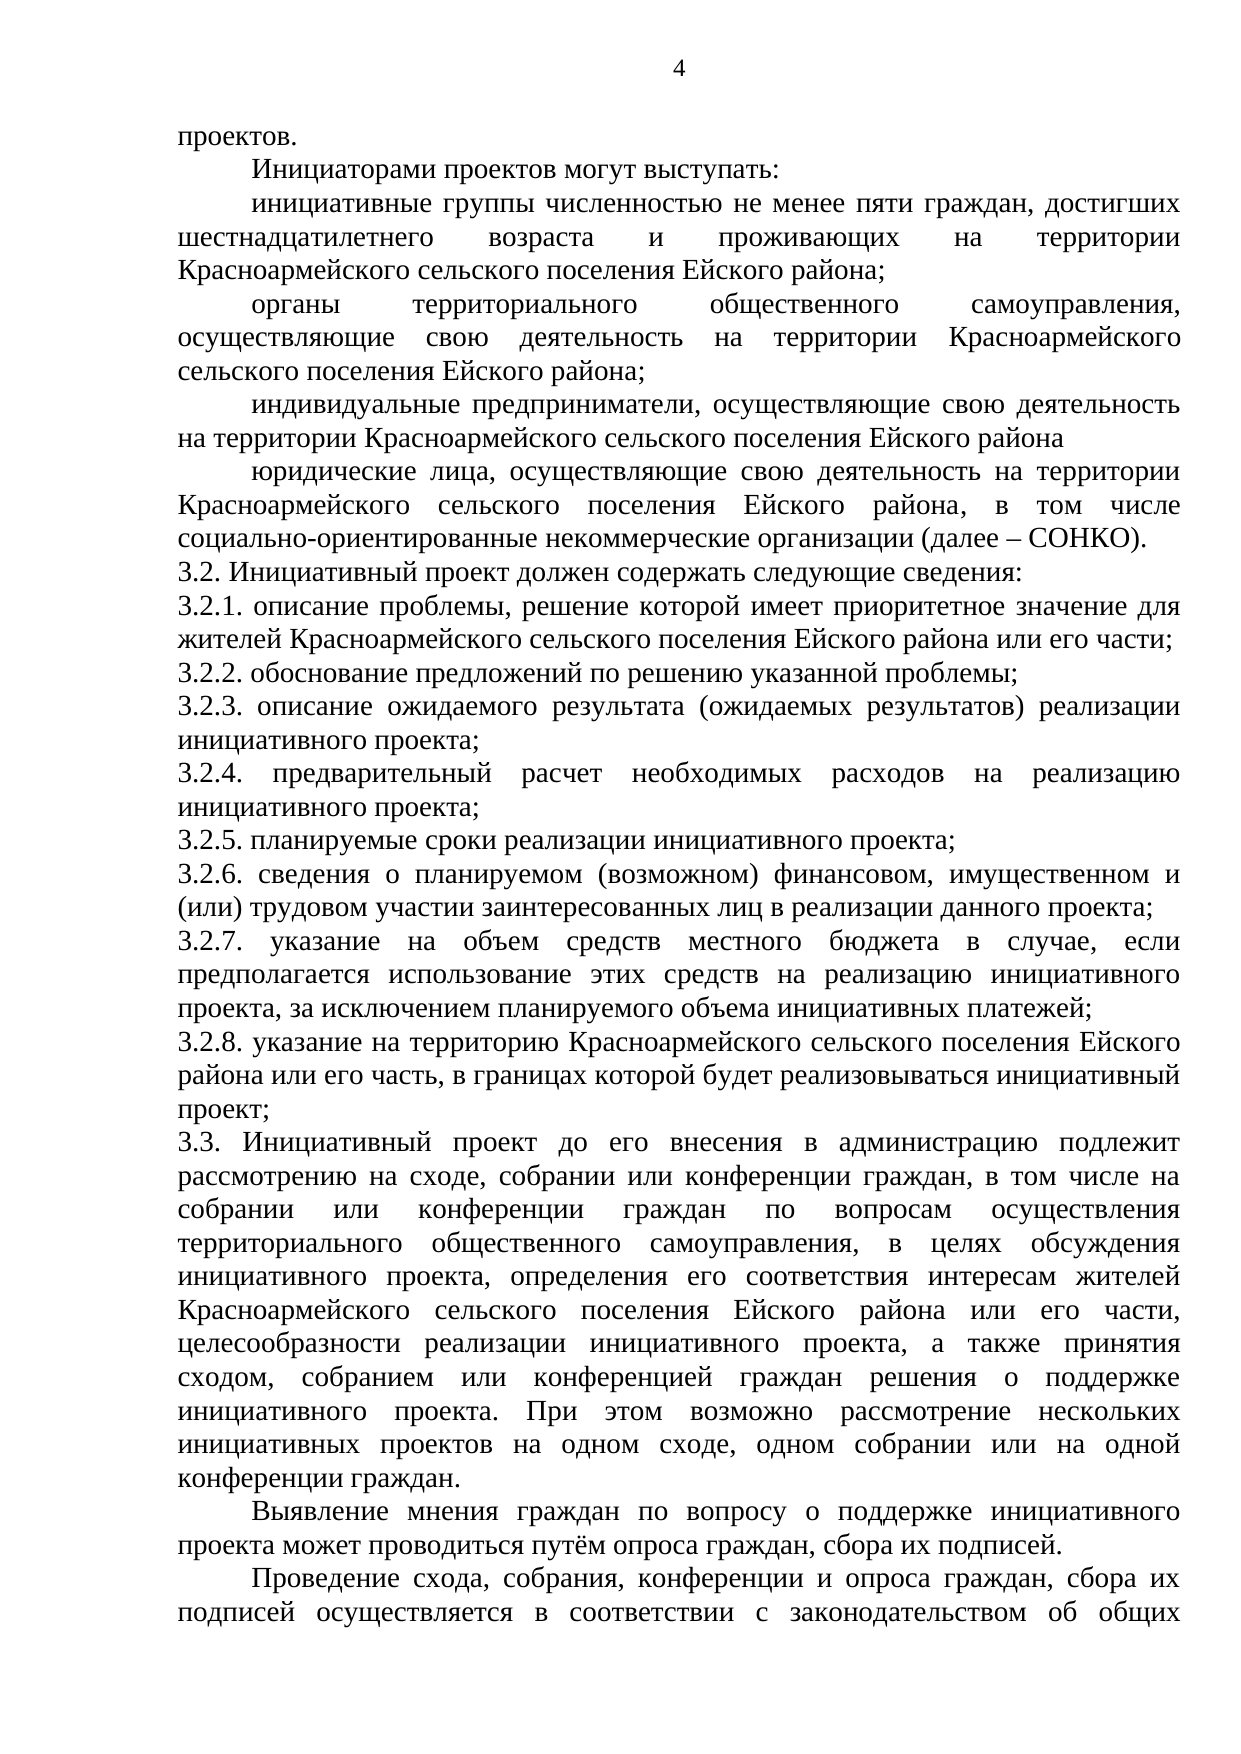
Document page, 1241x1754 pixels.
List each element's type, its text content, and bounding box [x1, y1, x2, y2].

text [177, 1560, 1181, 1627]
text инициативные группы численностью не менее пяти граждан, достигших шестнадцатилетнего возраста и проживающих на территории Красноармейского сельского поселения Ейского района; [177, 185, 1181, 286]
text 3.2.7. указание на объем средств местного бюджета в случае, если предполагается использование этих средств на реализацию инициативного проекта, за исключением планируемого объема инициативных платежей; [177, 923, 1181, 1024]
text 3.2.3. описание ожидаемого результата (ожидаемых результатов) реализации инициативного проекта; [177, 688, 1181, 755]
text 3.2.1. описание проблемы, решение которой имеет приоритетное значение для жителей Красноармейского сельского поселения Ейского района или его части; [177, 588, 1181, 655]
text органы территориального общественного самоуправления, осуществляющие свою деятельность на территории Красноармейского сельского поселения Ейского района; [177, 286, 1181, 386]
text 3.3. Инициативный проект до его внесения в администрацию подлежит рассмотрению на сходе, собрании или конференции граждан, в том числе на собрании или конференции граждан по вопросам осуществления территориального общественного самоуправления, в целях обсуждения инициативного проекта, определения его соответствия интересам жителей Красноармейского сельского поселения Ейского района или его части, целесообразности реализации инициативного проекта, а также принятия сходом, собранием или конференцией граждан решения о поддержке инициативного проекта. При этом возможно рассмотрение нескольких инициативных проектов на одном сходе, одном собрании или на одной конференции граждан. [177, 1124, 1181, 1493]
text Выявление мнения граждан по вопросу о поддержке инициативного проекта может проводиться путём опроса граждан, сбора их подписей. [177, 1493, 1181, 1560]
text индивидуальные предприниматели, осуществляющие свою деятельность на территории Красноармейского сельского поселения Ейского района [177, 386, 1181, 453]
text юридические лица, осуществляющие свою деятельность на территории Красноармейского сельского поселения Ейского района, в том числе социально-ориентированные некоммерческие организации (далее – СОНКО). [177, 453, 1181, 554]
text 3.2. Инициативный проект должен содержать следующие сведения: [177, 554, 1181, 588]
text 3.2.4. предварительный расчет необходимых расходов на реализацию инициативного проекта; [177, 755, 1181, 822]
text 3.2.2. обоснование предложений по решению указанной проблемы; [177, 655, 1181, 688]
text 3.2.8. указание на территорию Красноармейского сельского поселения Ейского района или его часть, в границах которой будет реализовываться инициативный проект; [177, 1024, 1181, 1124]
text 3.2.6. сведения о планируемом (возможном) финансовом, имущественном и (или) трудовом участии заинтересованных лиц в реализации данного проекта; [177, 856, 1181, 923]
text 3.2.5. планируемые сроки реализации инициативного проекта; [177, 822, 1181, 856]
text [177, 118, 1181, 152]
text Инициаторами проектов могут выступать: [177, 152, 1181, 185]
